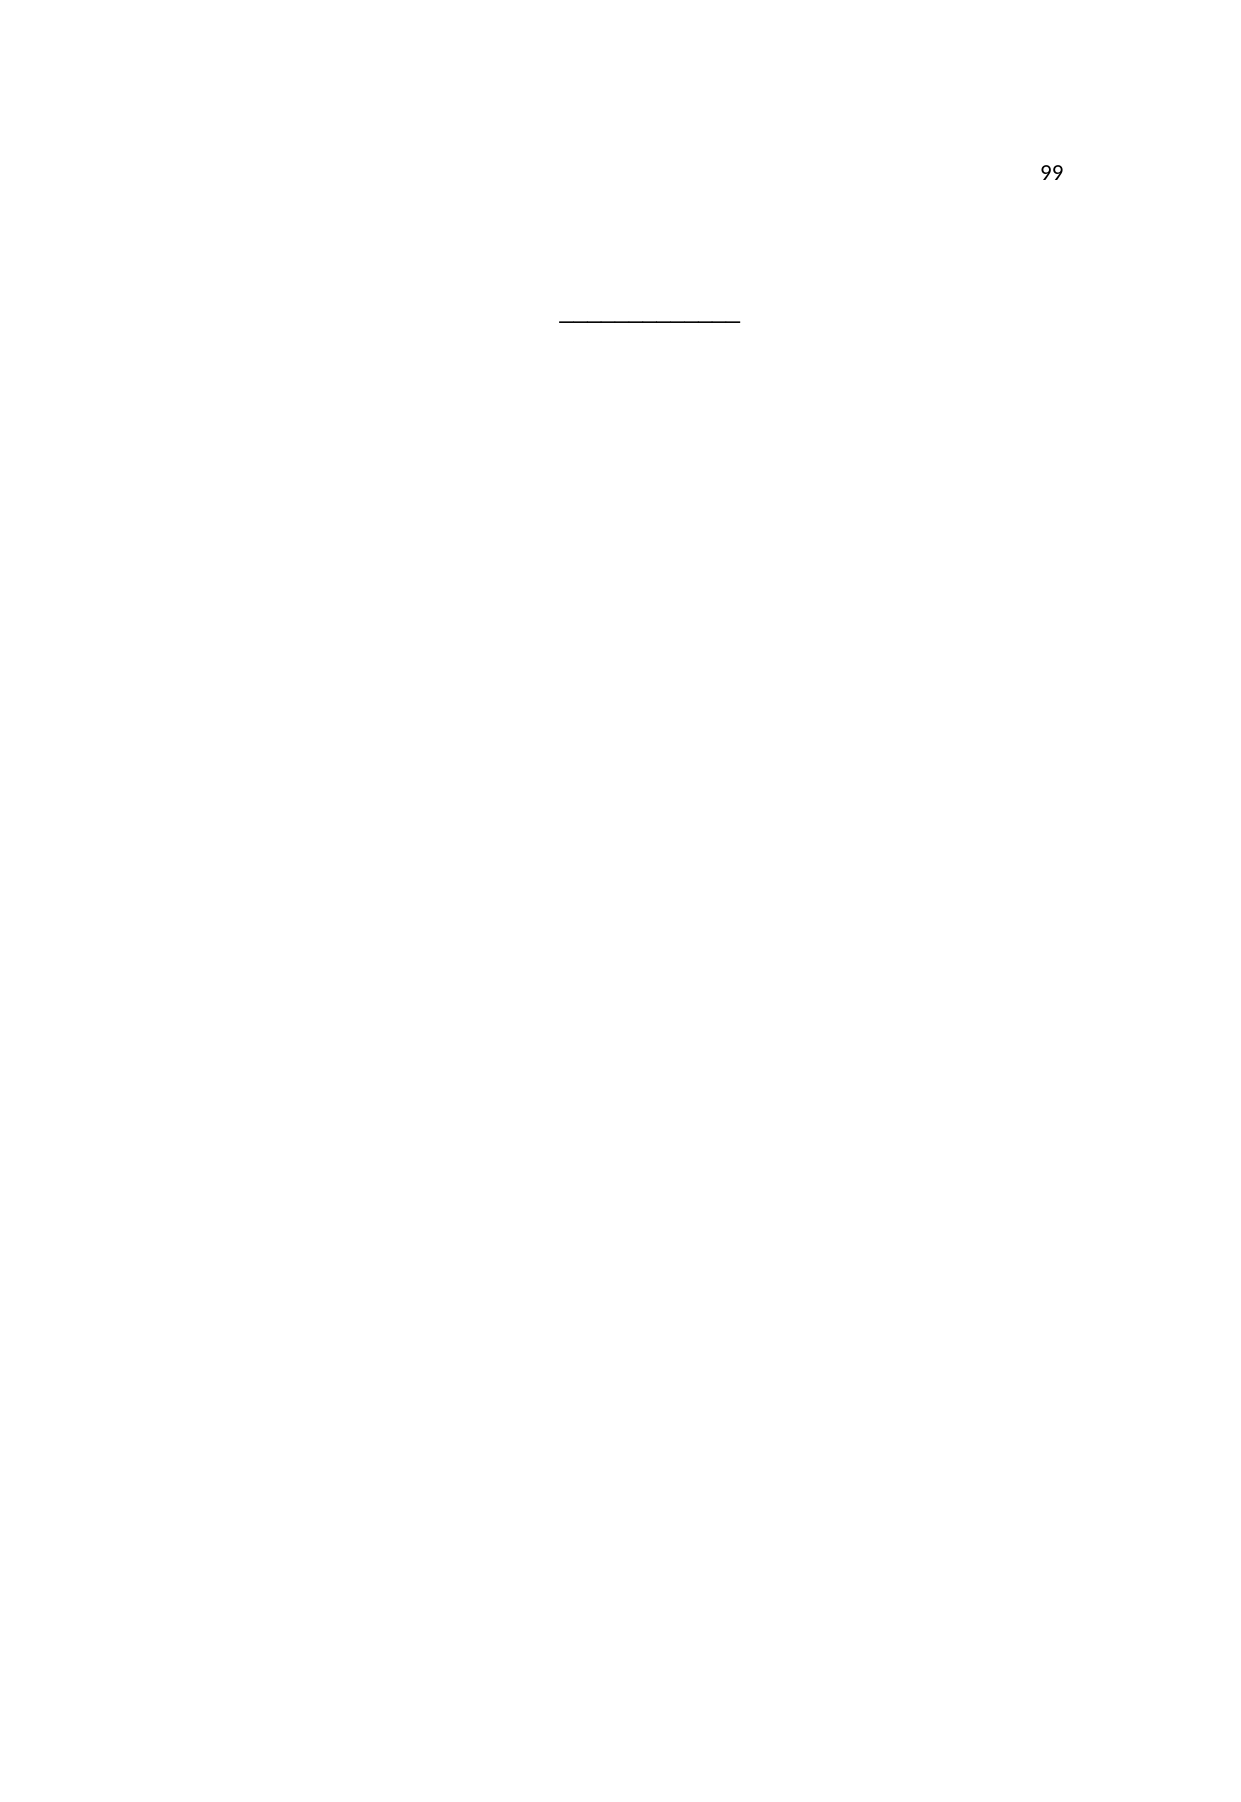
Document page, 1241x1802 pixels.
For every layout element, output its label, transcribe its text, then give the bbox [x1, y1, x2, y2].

text _____________ [236, 295, 1063, 324]
